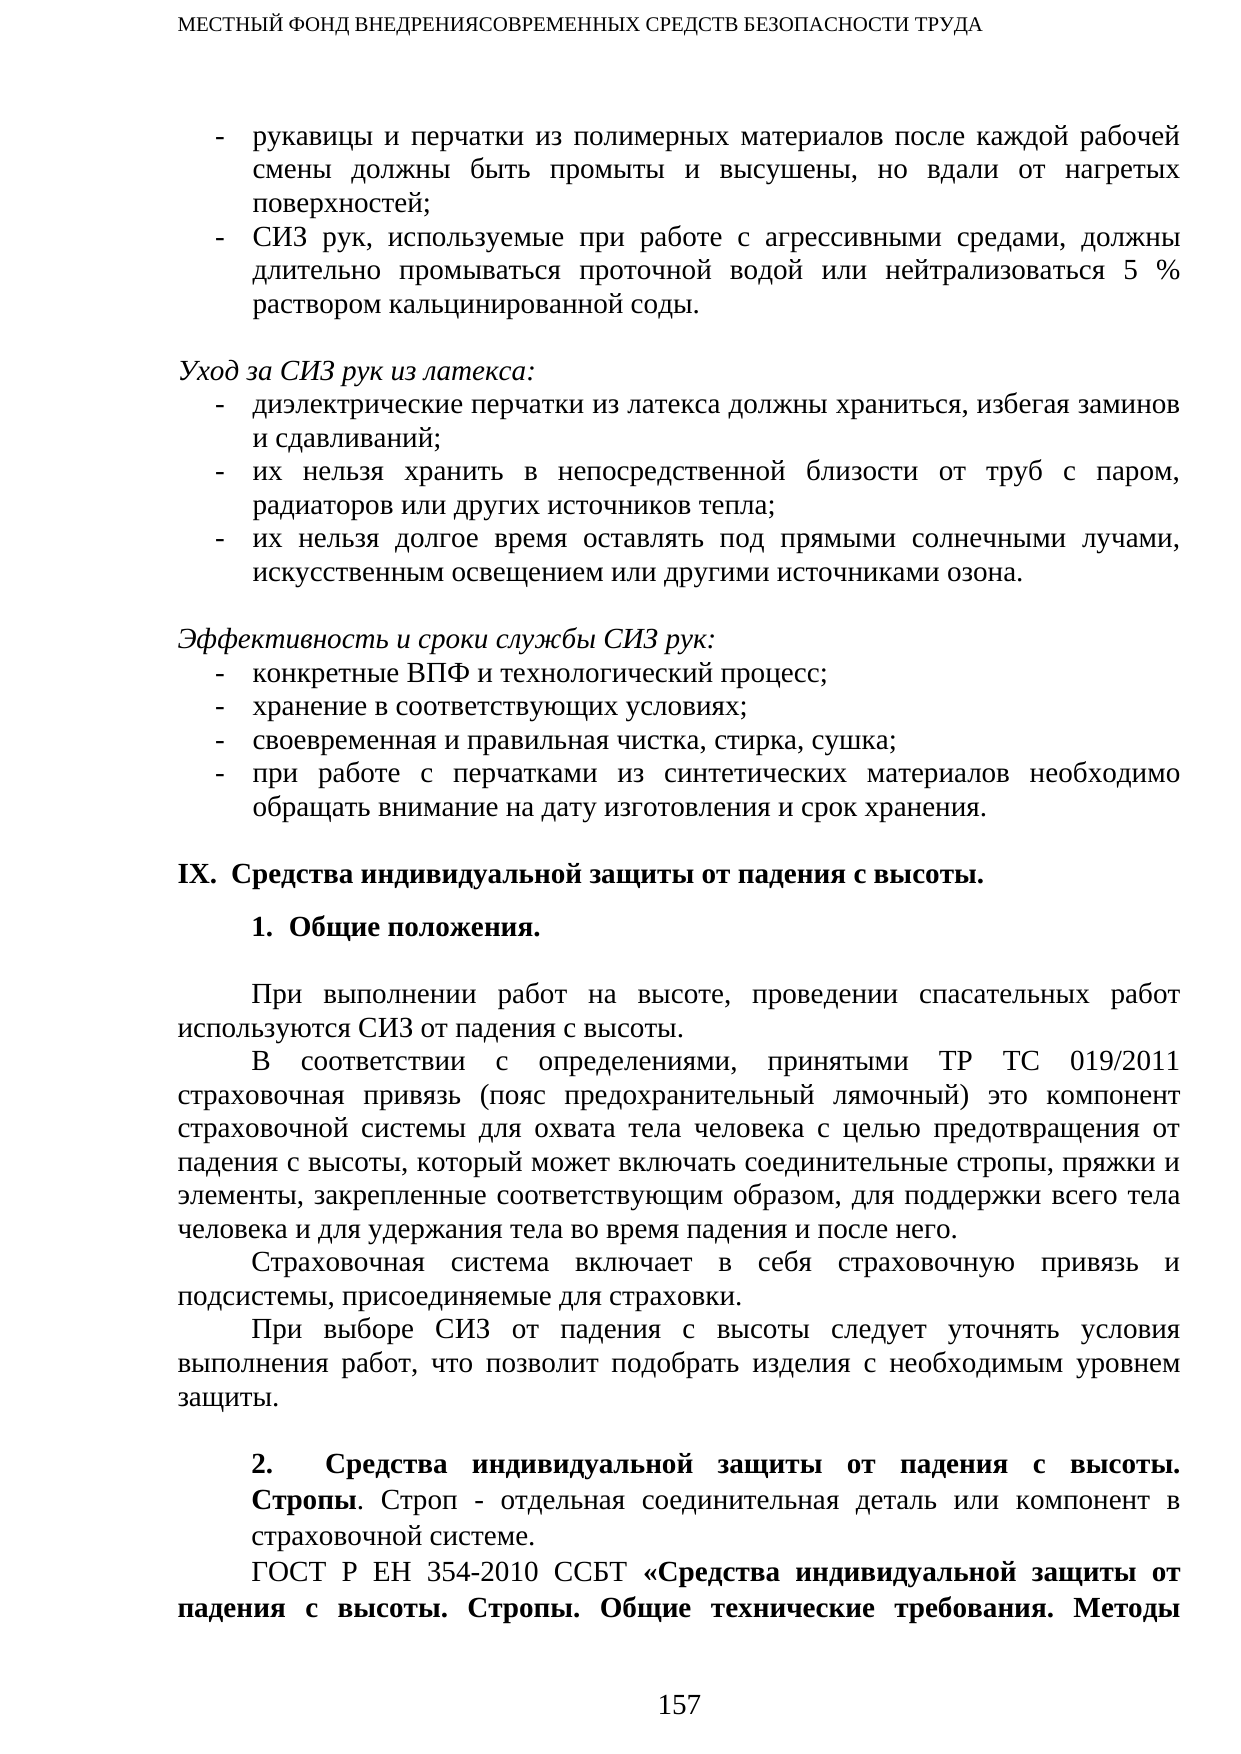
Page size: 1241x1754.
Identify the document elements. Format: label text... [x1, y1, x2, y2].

text 2. Средства индивидуальной защиты от падения с высоты. Стропы. Строп - отдельная соединительная деталь или компонент в страховочной системе. [251, 1446, 1181, 1552]
list диэлектрические перчатки из латекса должны храниться, избегая заминов и сдавливаний; [215, 386, 1181, 453]
list при работе с перчатками из синтетических материалов необходимо обращать внимание на дату изготовления и срок хранения. [215, 755, 1181, 822]
list Общие положения. [251, 909, 1181, 943]
list хранение в соответствующих условиях; [215, 688, 1181, 722]
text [177, 1554, 1181, 1624]
list своевременная и правильная чистка, стирка, сушка; [215, 722, 1181, 755]
text Уход за СИЗ рук из латекса: [177, 353, 1181, 386]
list рукавицы и перчатки из полимерных материалов после каждой рабочей смены должны быть промыты и высушены, но вдали от нагретых поверхностей; [215, 118, 1181, 219]
list их нельзя долгое время оставлять под прямыми солнечными лучами, искусственным освещением или другими источниками озона. [215, 521, 1181, 588]
text При выборе СИЗ от падения с высоты следует уточнять условия выполнения работ, что позволит подобрать изделия с необходимым уровнем защиты. [177, 1312, 1181, 1412]
list их нельзя хранить в непосредственной близости от труб с паром, радиаторов или других источников тепла; [215, 453, 1181, 521]
text Эффективность и сроки службы СИЗ рук: [177, 621, 1181, 655]
text В соответствии с определениями, принятыми ТР ТС 019/2011 страховочная привязь (пояс предохранительный лямочный) это компонент страховочной системы для охвата тела человека с целью предотвращения от падения с высоты, который может включать соединительные стропы, пряжки и элементы, закрепленные соответствующим образом, для поддержки всего тела человека и для удержания тела во время падения и после него. [177, 1043, 1181, 1244]
text Страховочная система включает в себя страховочную привязь и подсистемы, присоединяемые для страховки. [177, 1244, 1181, 1312]
list конкретные ВПФ и технологический процесс; [215, 655, 1181, 688]
text При выполнении работ на высоте, проведении спасательных работ используются СИЗ от падения с высоты. [177, 976, 1181, 1043]
list СИЗ рук, используемые при работе с агрессивными средами, должны длительно промываться проточной водой или нейтрализоваться 5 % раствором кальцинированной соды. [215, 219, 1181, 319]
text IХ. Средства индивидуальной защиты от падения с высоты. [177, 856, 1181, 889]
